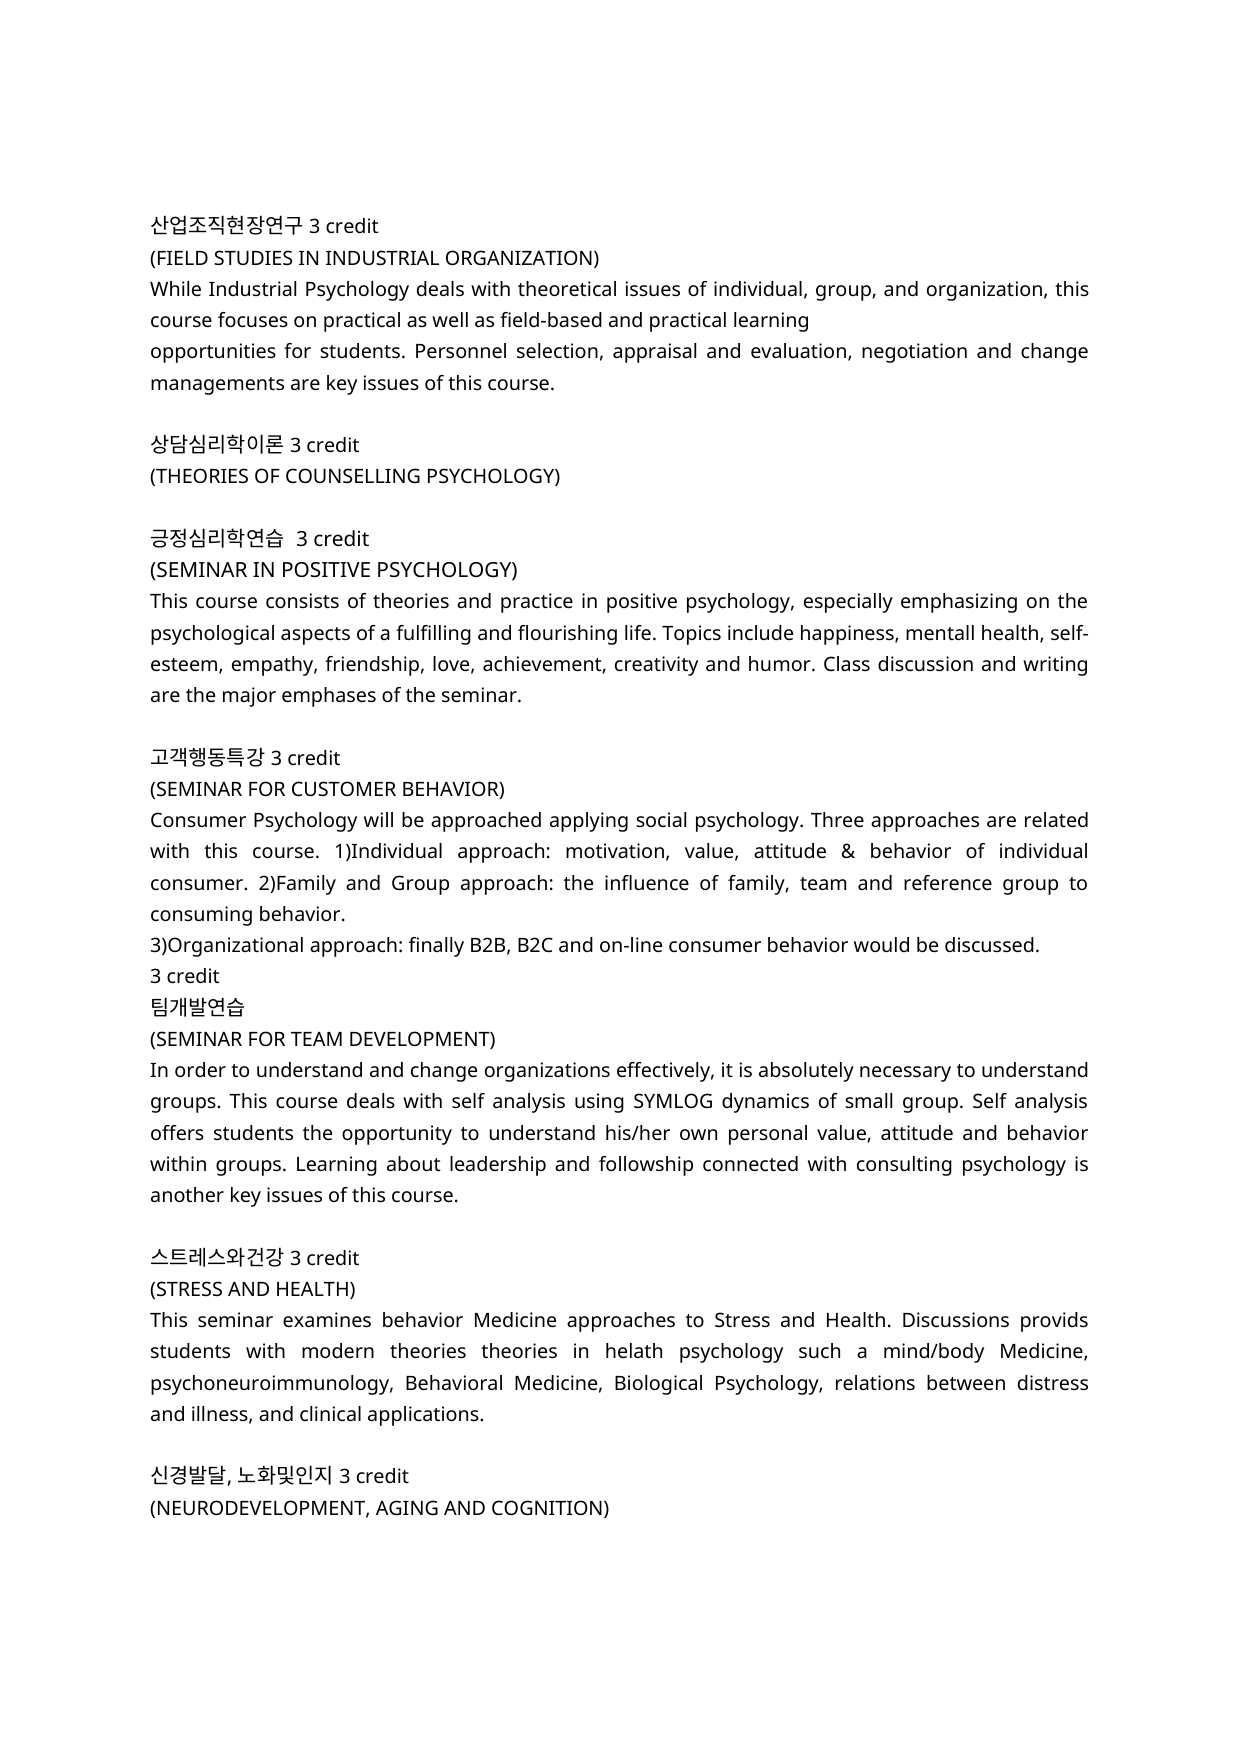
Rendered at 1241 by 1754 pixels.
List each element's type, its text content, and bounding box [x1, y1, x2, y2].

text (THEORIES OF COUNSELLING PSYCHOLOGY) [150, 458, 1090, 490]
text (NEURODEVELOPMENT, AGING AND COGNITION) [150, 1490, 1090, 1521]
text 상담심리학이론 3 credit [150, 427, 1090, 458]
text 긍정심리학연습 3 credit [150, 521, 1090, 552]
text 3)Organizational approach: finally B2B, B2C and on-line consumer behavior would be discussed. [150, 927, 1090, 958]
text 신경발달, 노화및인지 3 credit [150, 1458, 1090, 1490]
text (SEMINAR FOR TEAM DEVELOPMENT) [150, 1021, 1090, 1052]
text 팀개발연습 [150, 990, 1090, 1021]
text (SEMINAR FOR CUSTOMER BEHAVIOR) [150, 771, 1090, 802]
text In order to understand and change organizations effectively, it is absolutely necessary to understand groups. This course deals with self analysis using SYMLOG dynamics of small group. Self analysis offers students the opportunity to understand his/her own personal value, attitude and behavior within groups. Learning about leadership and followship connected with consulting psychology is another key issues of this course. [150, 1052, 1090, 1208]
text 3 credit [150, 958, 1090, 990]
text (STRESS AND HEALTH) [150, 1271, 1090, 1302]
text (SEMINAR IN POSITIVE PSYCHOLOGY) [150, 552, 1090, 583]
text 산업조직현장연구 3 credit [150, 208, 1090, 240]
text This seminar examines behavior Medicine approaches to Stress and Health. Discussions provids students with modern theories theories in helath psychology such a mind/body Medicine, psychoneuroimmunology, Behavioral Medicine, Biological Psychology, relations between distress and illness, and clinical applications. [150, 1302, 1090, 1427]
text While Industrial Psychology deals with theoretical issues of individual, group, and organization, this course focuses on practical as well as field-based and practical learning [150, 271, 1090, 333]
text opportunities for students. Personnel selection, appraisal and evaluation, negotiation and change managements are key issues of this course. [150, 333, 1090, 396]
text 스트레스와건강 3 credit [150, 1240, 1090, 1271]
text 고객행동특강 3 credit [150, 740, 1090, 771]
text (FIELD STUDIES IN INDUSTRIAL ORGANIZATION) [150, 240, 1090, 271]
text This course consists of theories and practice in positive psychology, especially emphasizing on the psychological aspects of a fulfilling and flourishing life. Topics include happiness, mentall health, self-esteem, empathy, friendship, love, achievement, creativity and humor. Class discussion and writing are the major emphases of the seminar. [150, 583, 1090, 708]
text Consumer Psychology will be approached applying social psychology. Three approaches are related with this course. 1)Individual approach: motivation, value, attitude & behavior of individual consumer. 2)Family and Group approach: the influence of family, team and reference group to consuming behavior. [150, 802, 1090, 927]
